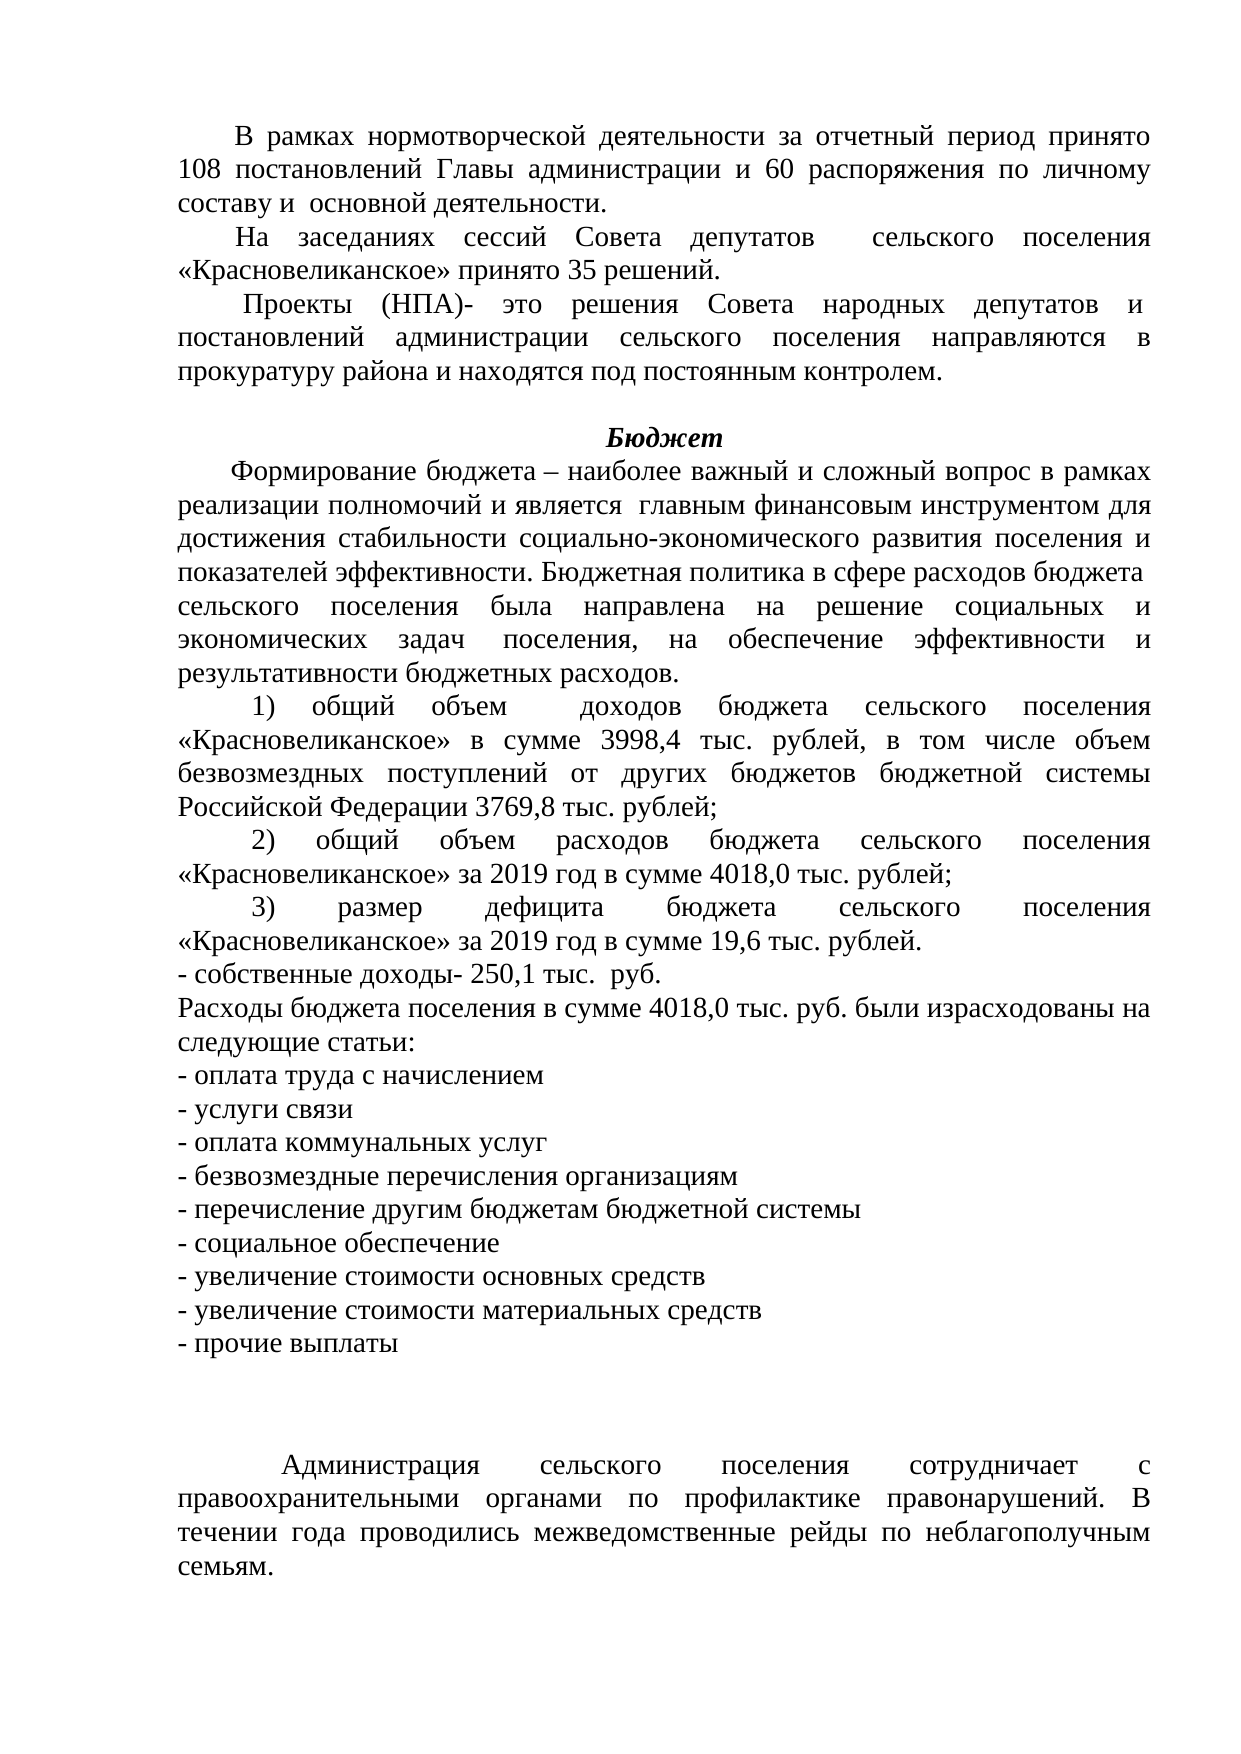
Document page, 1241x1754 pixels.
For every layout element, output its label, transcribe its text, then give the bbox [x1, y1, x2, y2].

text Проекты (НПА)- это решения Совета народных депутатов и постановлений администрации сельского поселения направляются в прокуратуру района и находятся под постоянным контролем. [177, 286, 1152, 386]
text 3) размер дефицита бюджета сельского поселения «Красновеликанское» за 2019 год в сумме 19,6 тыс. рублей. [177, 889, 1152, 957]
text - безвозмездные перечисления организациям [177, 1158, 1152, 1191]
text - прочие выплаты [177, 1326, 1152, 1359]
text - услуги связи [177, 1091, 1152, 1124]
text 2) общий объем расходов бюджета сельского поселения «Красновеликанское» за 2019 год в сумме 4018,0 тыс. рублей; [177, 822, 1152, 889]
text - социальное обеспечение [177, 1225, 1152, 1258]
text - увеличение стоимости основных средств [177, 1258, 1152, 1292]
text Бюджет [177, 420, 1152, 453]
text Расходы бюджета поселения в сумме 4018,0 тыс. руб. были израсходованы на следующие статьи: [177, 990, 1152, 1057]
text - оплата коммунальных услуг [177, 1124, 1152, 1158]
text - перечисление другим бюджетам бюджетной системы [177, 1191, 1152, 1225]
text На заседаниях сессий Совета депутатов сельского поселения «Красновеликанское» принято 35 решений. [177, 219, 1152, 286]
text - увеличение стоимости материальных средств [177, 1292, 1152, 1326]
text 1) общий объем доходов бюджета сельского поселения «Красновеликанское» в сумме 3998,4 тыс. рублей, в том числе объем безвозмездных поступлений от других бюджетов бюджетной системы Российской Федерации 3769,8 тыс. рублей; [177, 688, 1152, 822]
text - собственные доходы- 250,1 тыс. руб. [177, 957, 1152, 990]
text Формирование бюджета – наиболее важный и сложный вопрос в рамках реализации полномочий и является главным финансовым инструментом для достижения стабильности социально-экономического развития поселения и показателей эффективности. Бюджетная политика в сфере расходов бюджета сельского поселения была направлена на решение социальных и экономических задач поселения, на обеспечение эффективности и результативности бюджетных расходов. [177, 453, 1152, 688]
text Администрация сельского поселения сотрудничает с правоохранительными органами по профилактике правонарушений. В течении года проводились межведомственные рейды по неблагополучным семьям. [177, 1447, 1152, 1581]
text - оплата труда с начислением [177, 1057, 1152, 1091]
text В рамках нормотворческой деятельности за отчетный период принято 108 постановлений Главы администрации и 60 распоряжения по личному составу и основной деятельности. [177, 118, 1152, 219]
